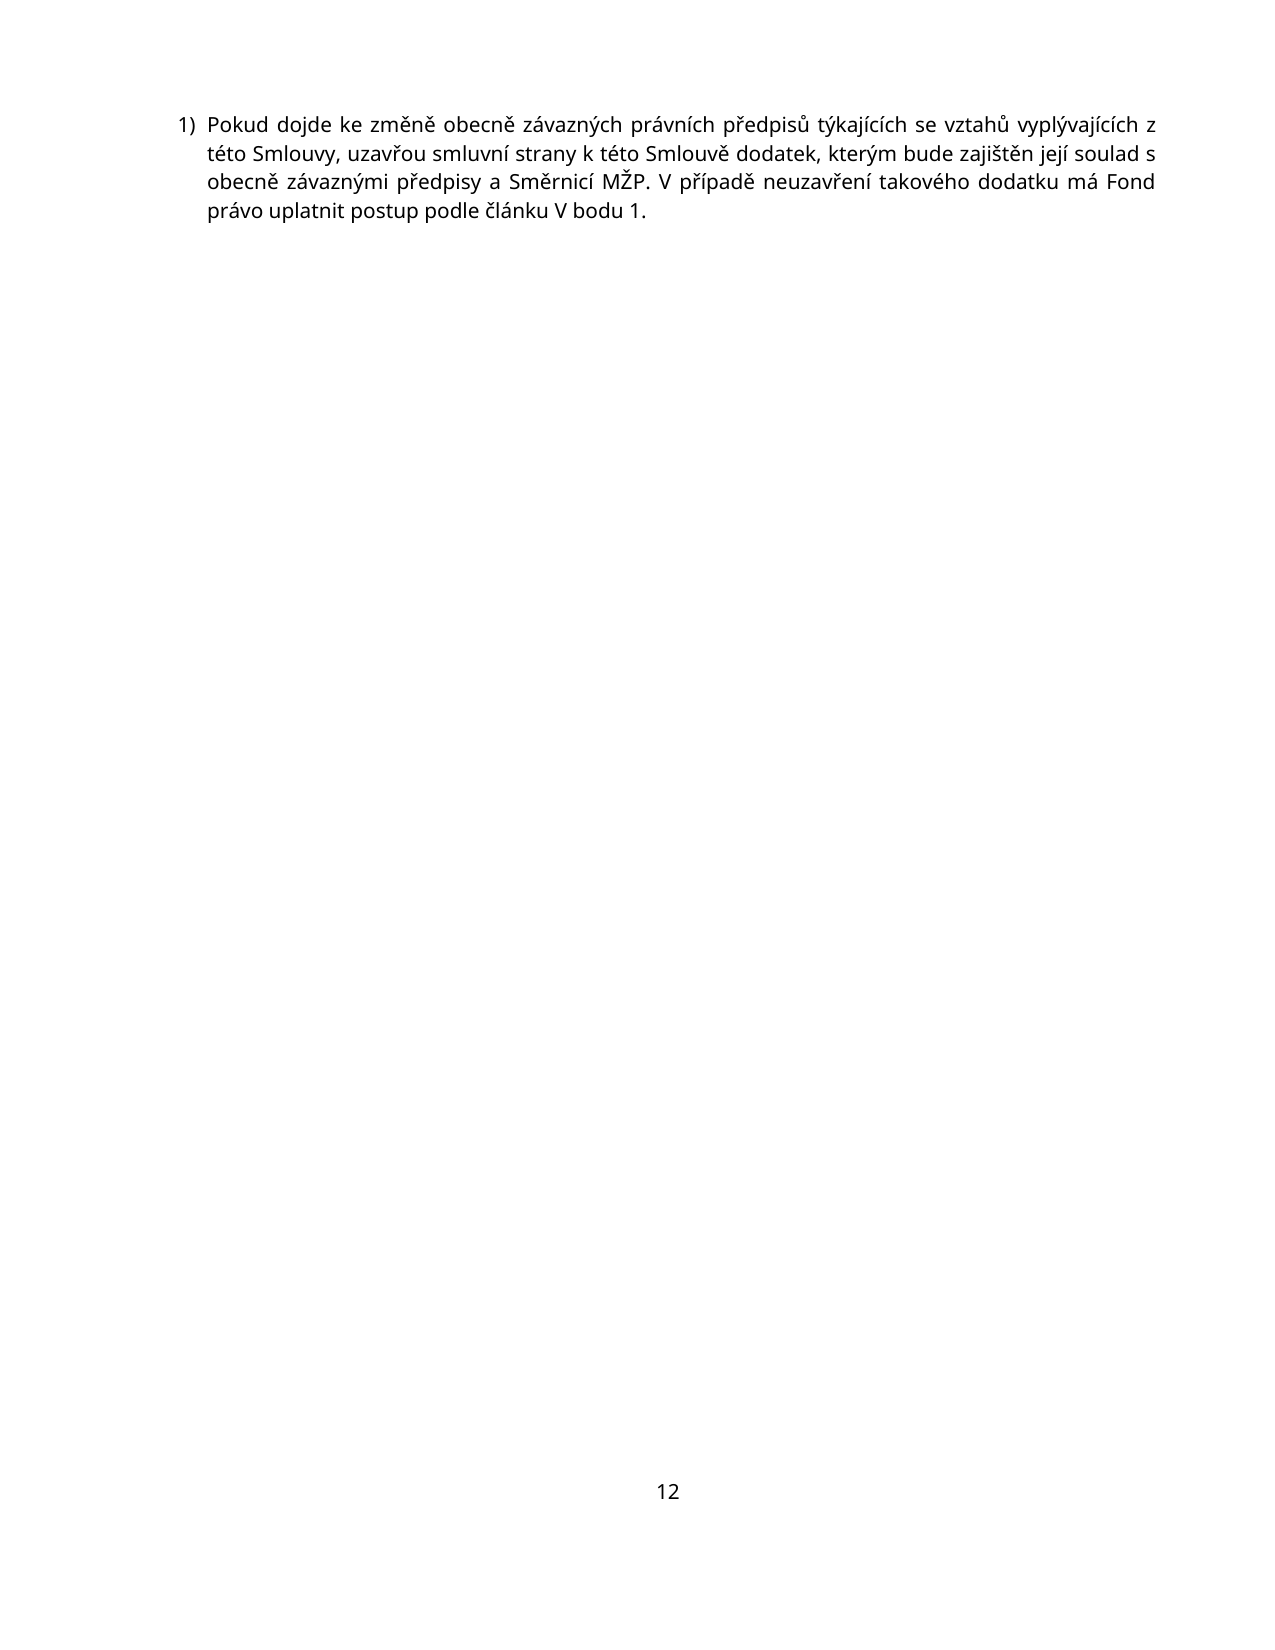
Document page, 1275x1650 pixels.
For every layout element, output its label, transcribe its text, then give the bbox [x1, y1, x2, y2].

list Pokud dojde ke změně obecně závazných právních předpisů týkajících se vztahů vyplývajících z této Smlouvy, uzavřou smluvní strany k této Smlouvě dodatek, kterým bude zajištěn její soulad s obecně závaznými předpisy a Směrnicí MŽP. V případě neuzavření takového dodatku má Fond právo uplatnit postup podle článku V bodu 1. [177, 110, 1157, 224]
